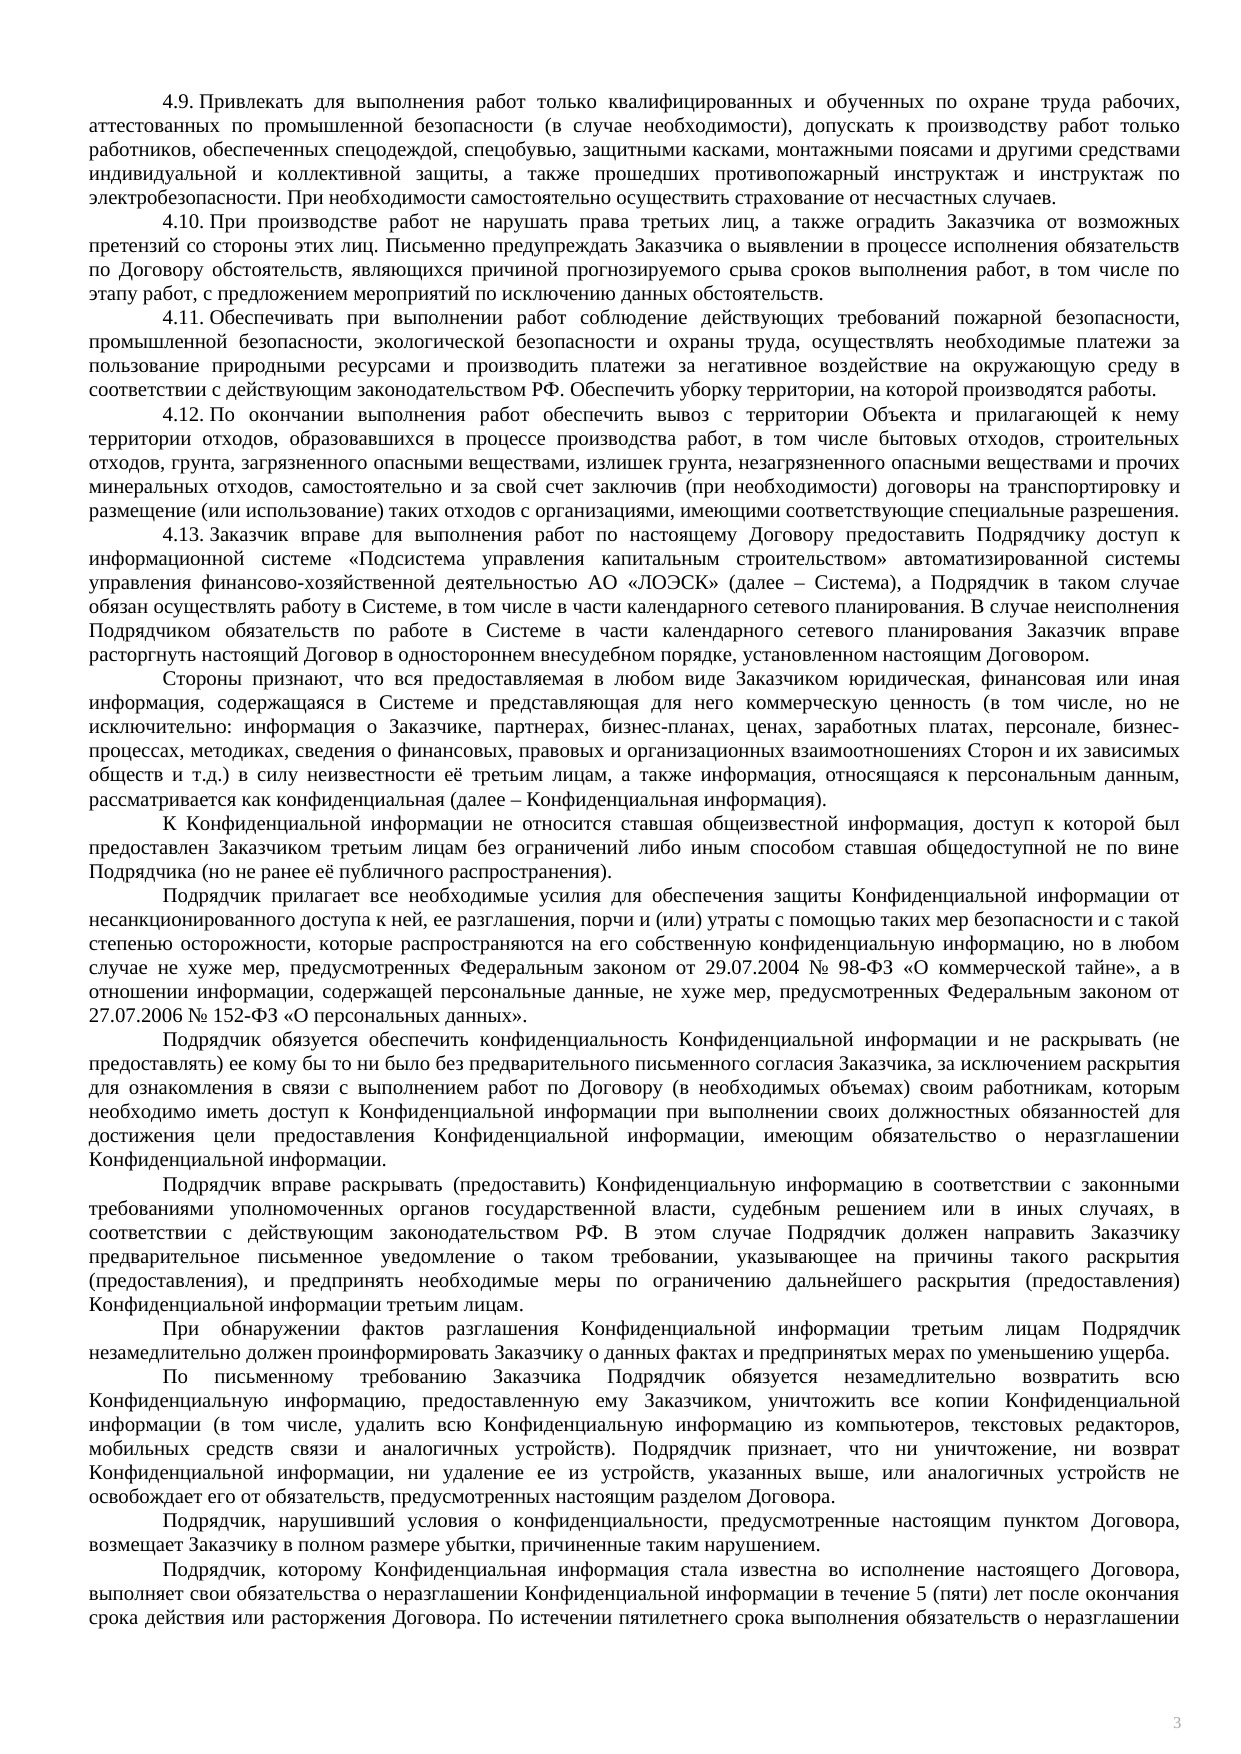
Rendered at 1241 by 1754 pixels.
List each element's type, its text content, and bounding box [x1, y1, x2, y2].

list При производстве работ не нарушать права третьих лиц, а также оградить Заказчика от возможных претензий со стороны этих лиц. Письменно предупреждать Заказчика о выявлении в процессе исполнения обязательств по Договору обстоятельств, являющихся причиной прогнозируемого срыва сроков выполнения работ, в том числе по этапу работ, с предложением мероприятий по исключению данных обстоятельств. [89, 209, 1181, 305]
text Подрядчик обязуется обеспечить конфиденциальность Конфиденциальной информации и не раскрывать (не предоставлять) ее кому бы то ни было без предварительного письменного согласия Заказчика, за исключением раскрытия для ознакомления в связи с выполнением работ по Договору (в необходимых объемах) своим работникам, которым необходимо иметь доступ к Конфиденциальной информации при выполнении своих должностных обязанностей для достижения цели предоставления Конфиденциальной информации, имеющим обязательство о неразглашении Конфиденциальной информации. [89, 1027, 1181, 1171]
list Подрядчик вправе раскрывать (предоставить) Конфиденциальную информацию в соответствии с законными требованиями уполномоченных органов государственной власти, судебным решением или в иных случаях, в соответствии с действующим законодательством РФ. В этом случае Подрядчик должен направить Заказчику предварительное письменное уведомление о таком требовании, указывающее на причины такого раскрытия (предоставления), и предпринять необходимые меры по ограничению дальнейшего раскрытия (предоставления) Конфиденциальной информации третьим лицам. [89, 1171, 1181, 1316]
list При обнаружении фактов разглашения Конфиденциальной информации третьим лицам Подрядчик незамедлительно должен проинформировать Заказчику о данных фактах и предпринятых мерах по уменьшению ущерба. [89, 1316, 1181, 1364]
list По письменному требованию Заказчика Подрядчик обязуется незамедлительно возвратить всю Конфиденциальную информацию, предоставленную ему Заказчиком, уничтожить все копии Конфиденциальной информации (в том числе, удалить всю Конфиденциальную информацию из компьютеров, текстовых редакторов, мобильных средств связи и аналогичных устройств). Подрядчик признает, что ни уничтожение, ни возврат Конфиденциальной информации, ни удаление ее из устройств, указанных выше, или аналогичных устройств не освобождает его от обязательств, предусмотренных настоящим разделом Договора. [89, 1364, 1181, 1508]
list По окончании выполнения работ обеспечить вывоз с территории Объекта и прилагающей к нему территории отходов, образовавшихся в процессе производства работ, в том числе бытовых отходов, строительных отходов, грунта, загрязненного опасными веществами, излишек грунта, незагрязненного опасными веществами и прочих минеральных отходов, самостоятельно и за свой счет заключив (при необходимости) договоры на транспортировку и размещение (или использование) таких отходов с организациями, имеющими соответствующие специальные разрешения. [89, 401, 1181, 522]
list К Конфиденциальной информации не относится ставшая общеизвестной информация, доступ к которой был предоставлен Заказчиком третьим лицам без ограничений либо иным способом ставшая общедоступной не по вине Подрядчика (но не ранее её публичного распространения). [89, 811, 1181, 883]
list Привлекать для выполнения работ только квалифицированных и обученных по охране труда рабочих, аттестованных по промышленной безопасности (в случае необходимости), допускать к производству работ только работников, обеспеченных спецодеждой, спецобувью, защитными касками, монтажными поясами и другими средствами индивидуальной и коллективной защиты, а также прошедших противопожарный инструктаж и инструктаж по электробезопасности. При необходимости самостоятельно осуществить страхование от несчастных случаев. [89, 89, 1181, 209]
list Стороны признают, что вся предоставляемая в любом виде Заказчиком юридическая, финансовая или иная информация, содержащаяся в Системе и представляющая для него коммерческую ценность (в том числе, но не исключительно: информация о Заказчике, партнерах, бизнес-планах, ценах, заработных платах, персонале, бизнес-процессах, методиках, сведения о финансовых, правовых и организационных взаимоотношениях Сторон и их зависимых обществ и т.д.) в силу неизвестности её третьим лицам, а также информация, относящаяся к персональным данным, рассматривается как конфиденциальная (далее – Конфиденциальная информация). [89, 666, 1181, 811]
list Подрядчик прилагает все необходимые усилия для обеспечения защиты Конфиденциальной информации от несанкционированного доступа к ней, ее разглашения, порчи и (или) утраты с помощью таких мер безопасности и с такой степенью осторожности, которые распространяются на его собственную конфиденциальную информацию, но в любом случае не хуже мер, предусмотренных Федеральным законом от 29.07.2004 № 98-ФЗ «О коммерческой тайне», а в отношении информации, содержащей персональные данные, не хуже мер, предусмотренных Федеральным законом от 27.07.2006 № 152-ФЗ «О персональных данных». [89, 883, 1181, 1027]
list Заказчик вправе для выполнения работ по настоящему Договору предоставить Подрядчику доступ к информационной системе «Подсистема управления капитальным строительством» автоматизированной системы управления финансово-хозяйственной деятельностью АО «ЛОЭСК» (далее – Система), а Подрядчик в таком случае обязан осуществлять работу в Системе, в том числе в части календарного сетевого планирования. В случае неисполнения Подрядчиком обязательств по работе в Системе в части календарного сетевого планирования Заказчик вправе расторгнуть настоящий Договор в одностороннем внесудебном порядке, установленном настоящим Договором. [89, 522, 1181, 666]
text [89, 1556, 1181, 1629]
list Обеспечивать при выполнении работ соблюдение действующих требований пожарной безопасности, промышленной безопасности, экологической безопасности и охраны труда, осуществлять необходимые платежи за пользование природными ресурсами и производить платежи за негативное воздействие на окружающую среду в соответствии с действующим законодательством РФ. Обеспечить уборку территории, на которой производятся работы. [89, 305, 1181, 401]
list Подрядчик, нарушивший условия о конфиденциальности, предусмотренные настоящим пунктом Договора, возмещает Заказчику в полном размере убытки, причиненные таким нарушением. [89, 1508, 1181, 1556]
